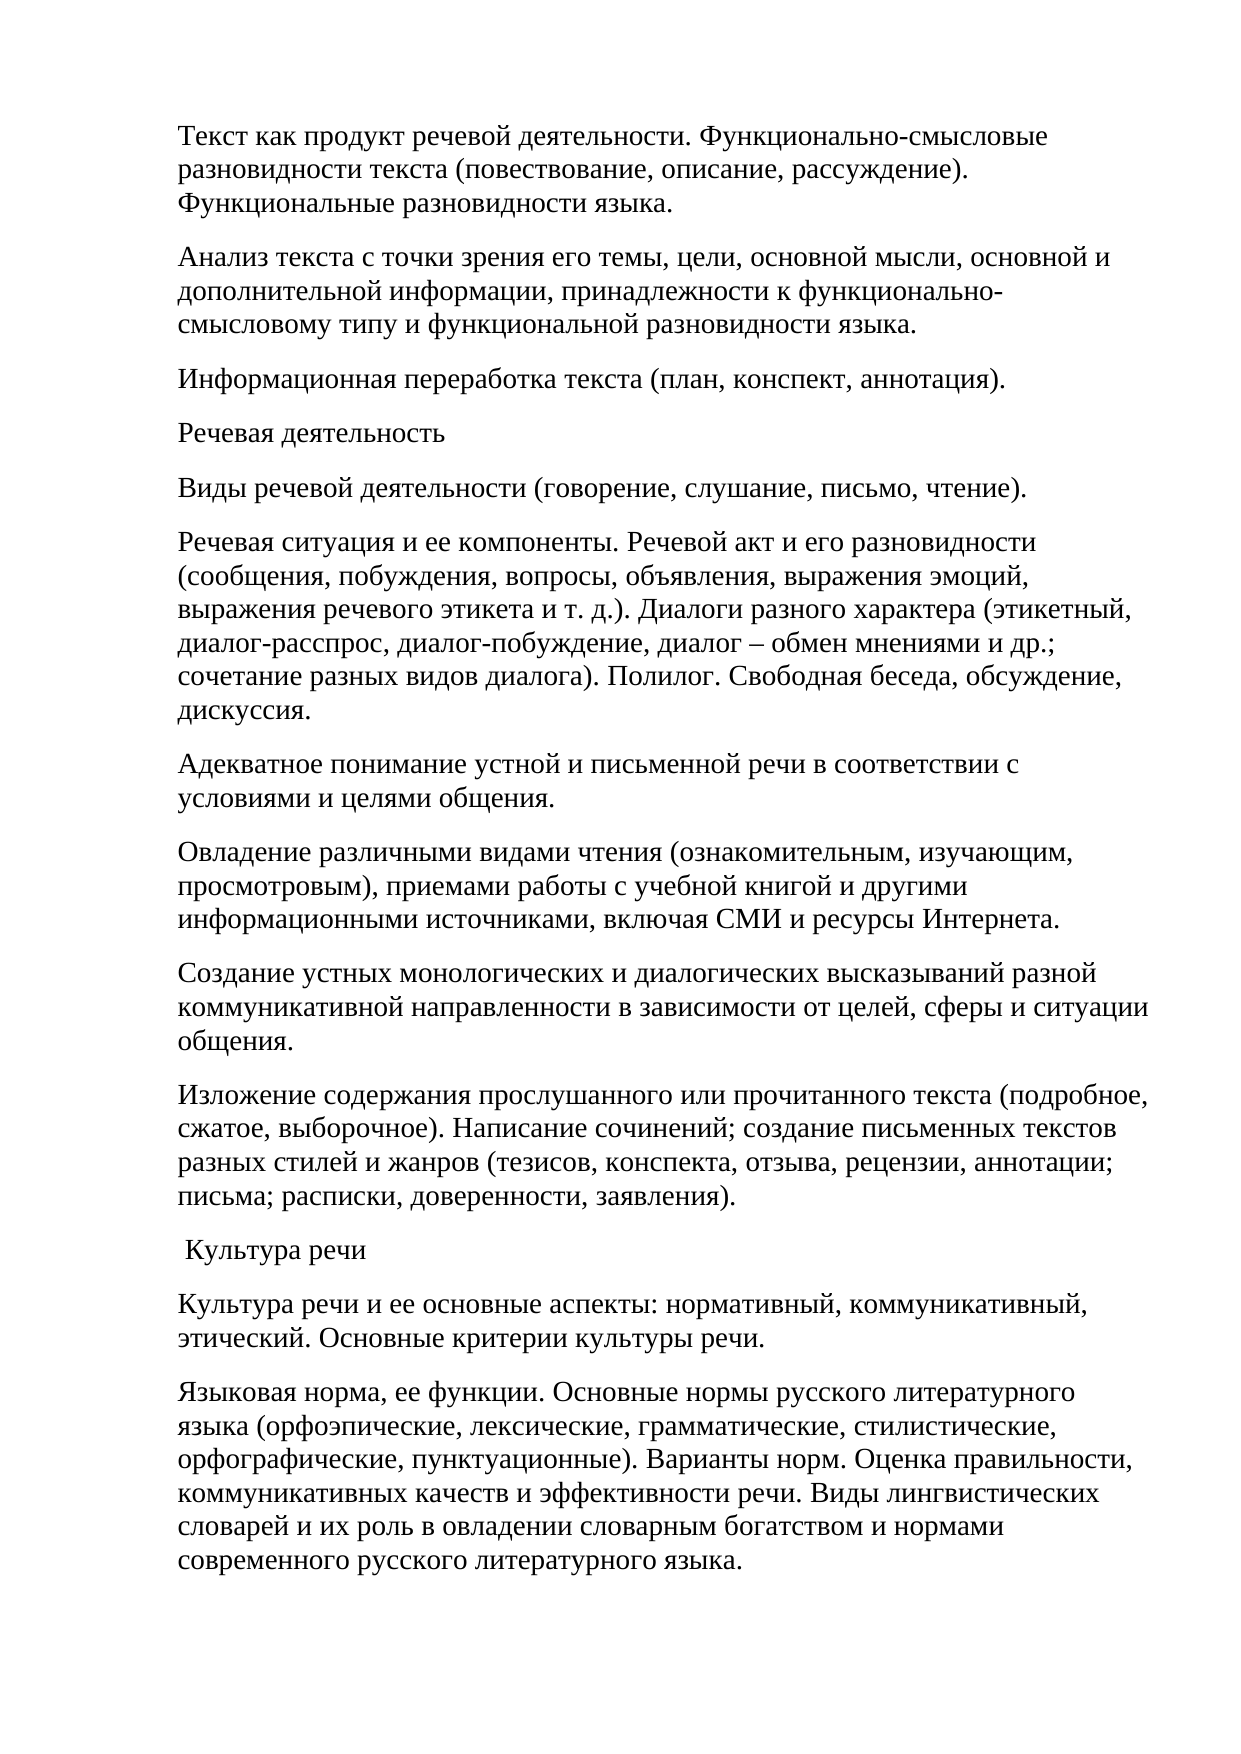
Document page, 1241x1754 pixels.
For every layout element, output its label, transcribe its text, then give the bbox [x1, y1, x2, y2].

text Адекватное понимание устной и письменной речи в соответствии с условиями и целями общения. [177, 746, 1152, 813]
text Виды речевой деятельности (говорение, слушание, письмо, чтение). [177, 470, 1152, 503]
text Языковая норма, ее функции. Основные нормы русского литературного языка (орфоэпические, лексические, грамматические, стилистические, орфографические, пунктуационные). Варианты норм. Оценка правильности, коммуникативных качеств и эффективности речи. Виды лингвистических словарей и их роль в овладении словарным богатством и нормами современного русского литературного языка. [177, 1374, 1152, 1576]
text Информационная переработка текста (план, конспект, аннотация). [177, 361, 1152, 394]
text Культура речи и ее основные аспекты: нормативный, коммуникативный, этический. Основные критерии культуры речи. [177, 1286, 1152, 1353]
text Речевая ситуация и ее компоненты. Речевой акт и его разновидности (сообщения, побуждения, вопросы, объявления, выражения эмоций, выражения речевого этикета и т. д.). Диалоги разного характера (этикетный, диалог-расспрос, диалог-побуждение, диалог – обмен мнениями и др.; сочетание разных видов диалога). Полилог. Свободная беседа, обсуждение, дискуссия. [177, 524, 1152, 725]
text Овладение различными видами чтения (ознакомительным, изучающим, просмотровым), приемами работы с учебной книгой и другими информационными источниками, включая СМИ и ресурсы Интернета. [177, 834, 1152, 935]
text Текст как продукт речевой деятельности. Функционально-смысловые разновидности текста (повествование, описание, рассуждение). Функциональные разновидности языка. [177, 118, 1152, 219]
text Анализ текста с точки зрения его темы, цели, основной мысли, основной и дополнительной информации, принадлежности к функционально-смысловому типу и функциональной разновидности языка. [177, 239, 1152, 340]
text Культура речи [177, 1232, 1152, 1266]
text Изложение содержания прослушанного или прочитанного текста (подробное, сжатое, выборочное). Написание сочинений; создание письменных текстов разных стилей и жанров (тезисов, конспекта, отзыва, рецензии, аннотации; письма; расписки, доверенности, заявления). [177, 1077, 1152, 1211]
text Создание устных монологических и диалогических высказываний разной коммуникативной направленности в зависимости от целей, сферы и ситуации общения. [177, 956, 1152, 1056]
text Речевая деятельность [177, 415, 1152, 449]
